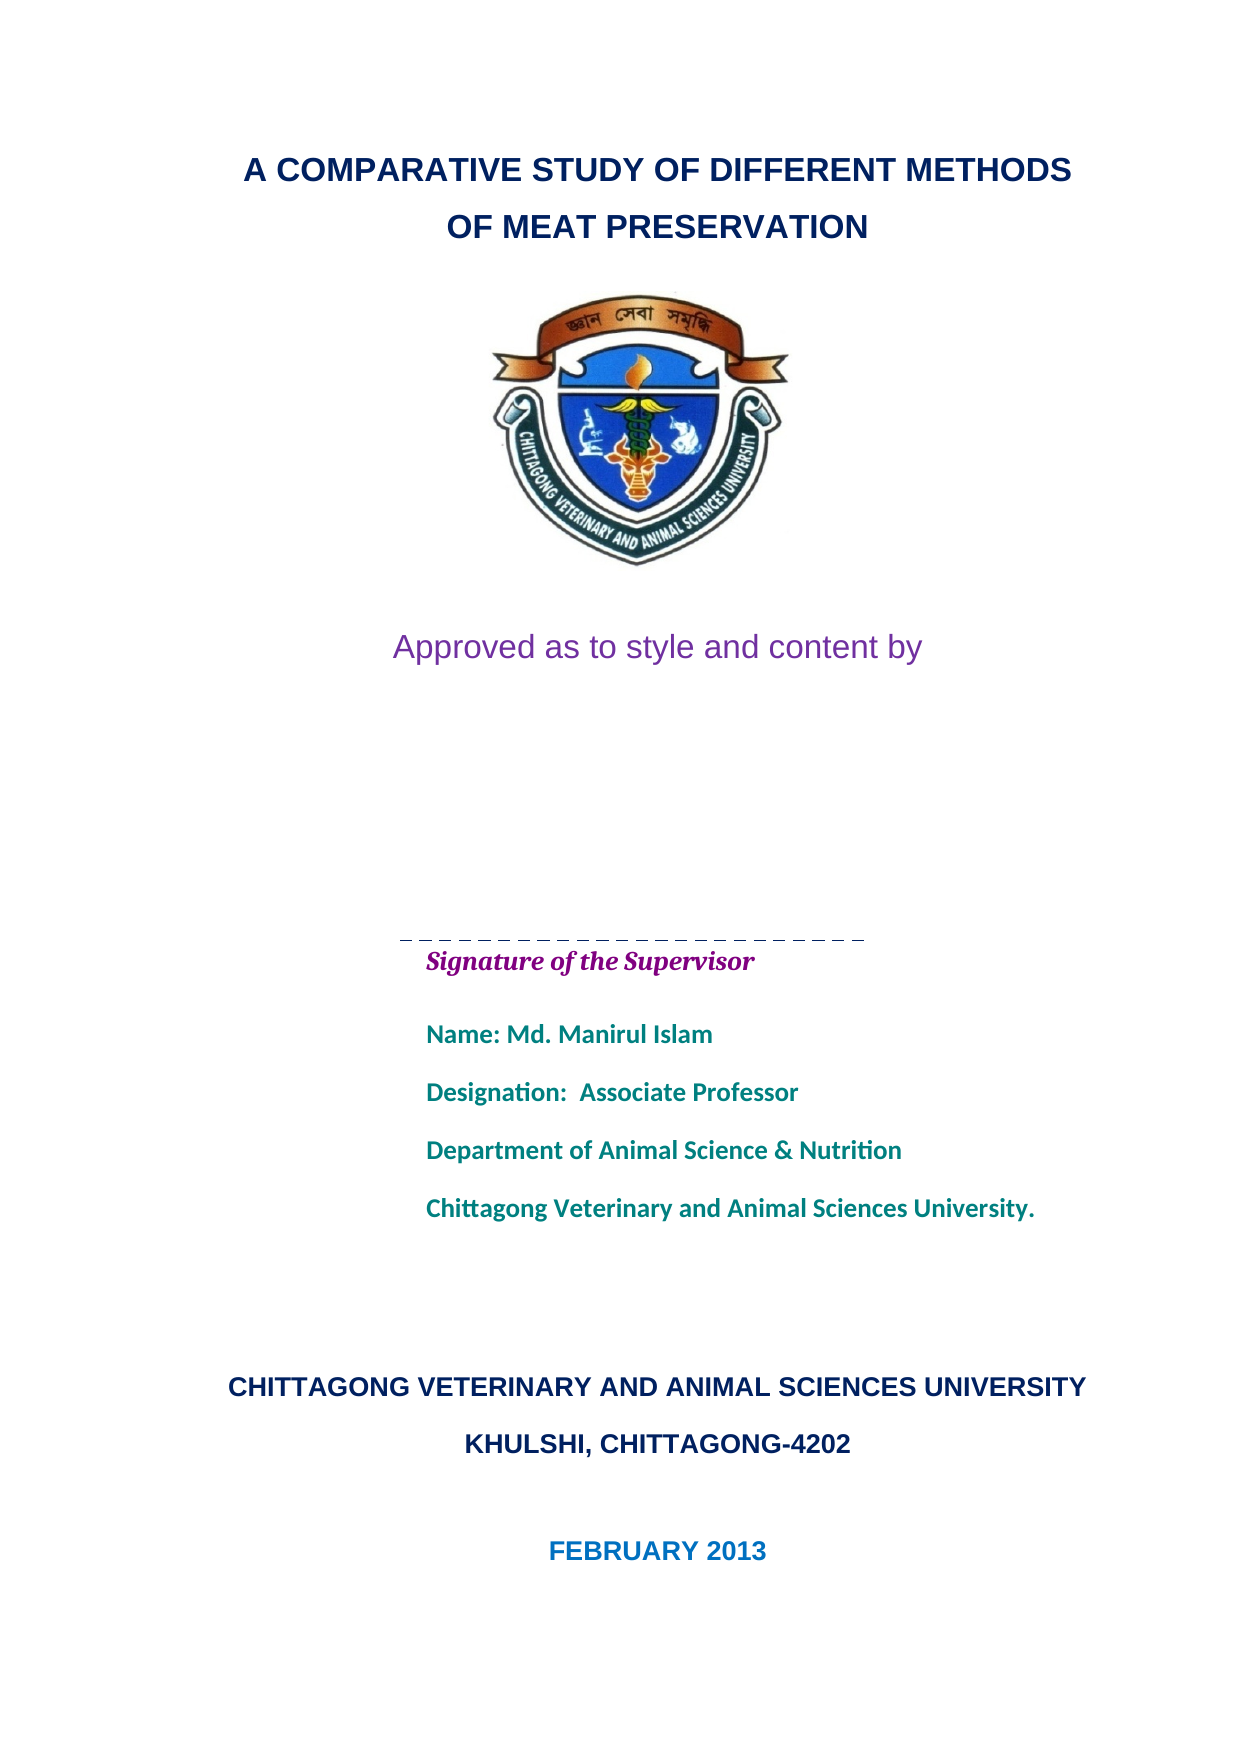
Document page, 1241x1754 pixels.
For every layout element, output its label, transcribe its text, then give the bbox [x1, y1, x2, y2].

subtitle CHITTAGONG VETERINARY AND ANIMAL SCIENCES UNIVERSITY [225, 1371, 1090, 1402]
text FEBRUARY 2013 [225, 1535, 1090, 1566]
text A COMPARATIVE STUDY OF DIFFERENT METHODS OF MEAT PRESERVATION [225, 150, 1090, 246]
picture [488, 291, 793, 571]
text Approved as to style and content by [225, 627, 1090, 665]
subtitle KHULSHI, CHITTAGONG-4202 [225, 1428, 1090, 1459]
